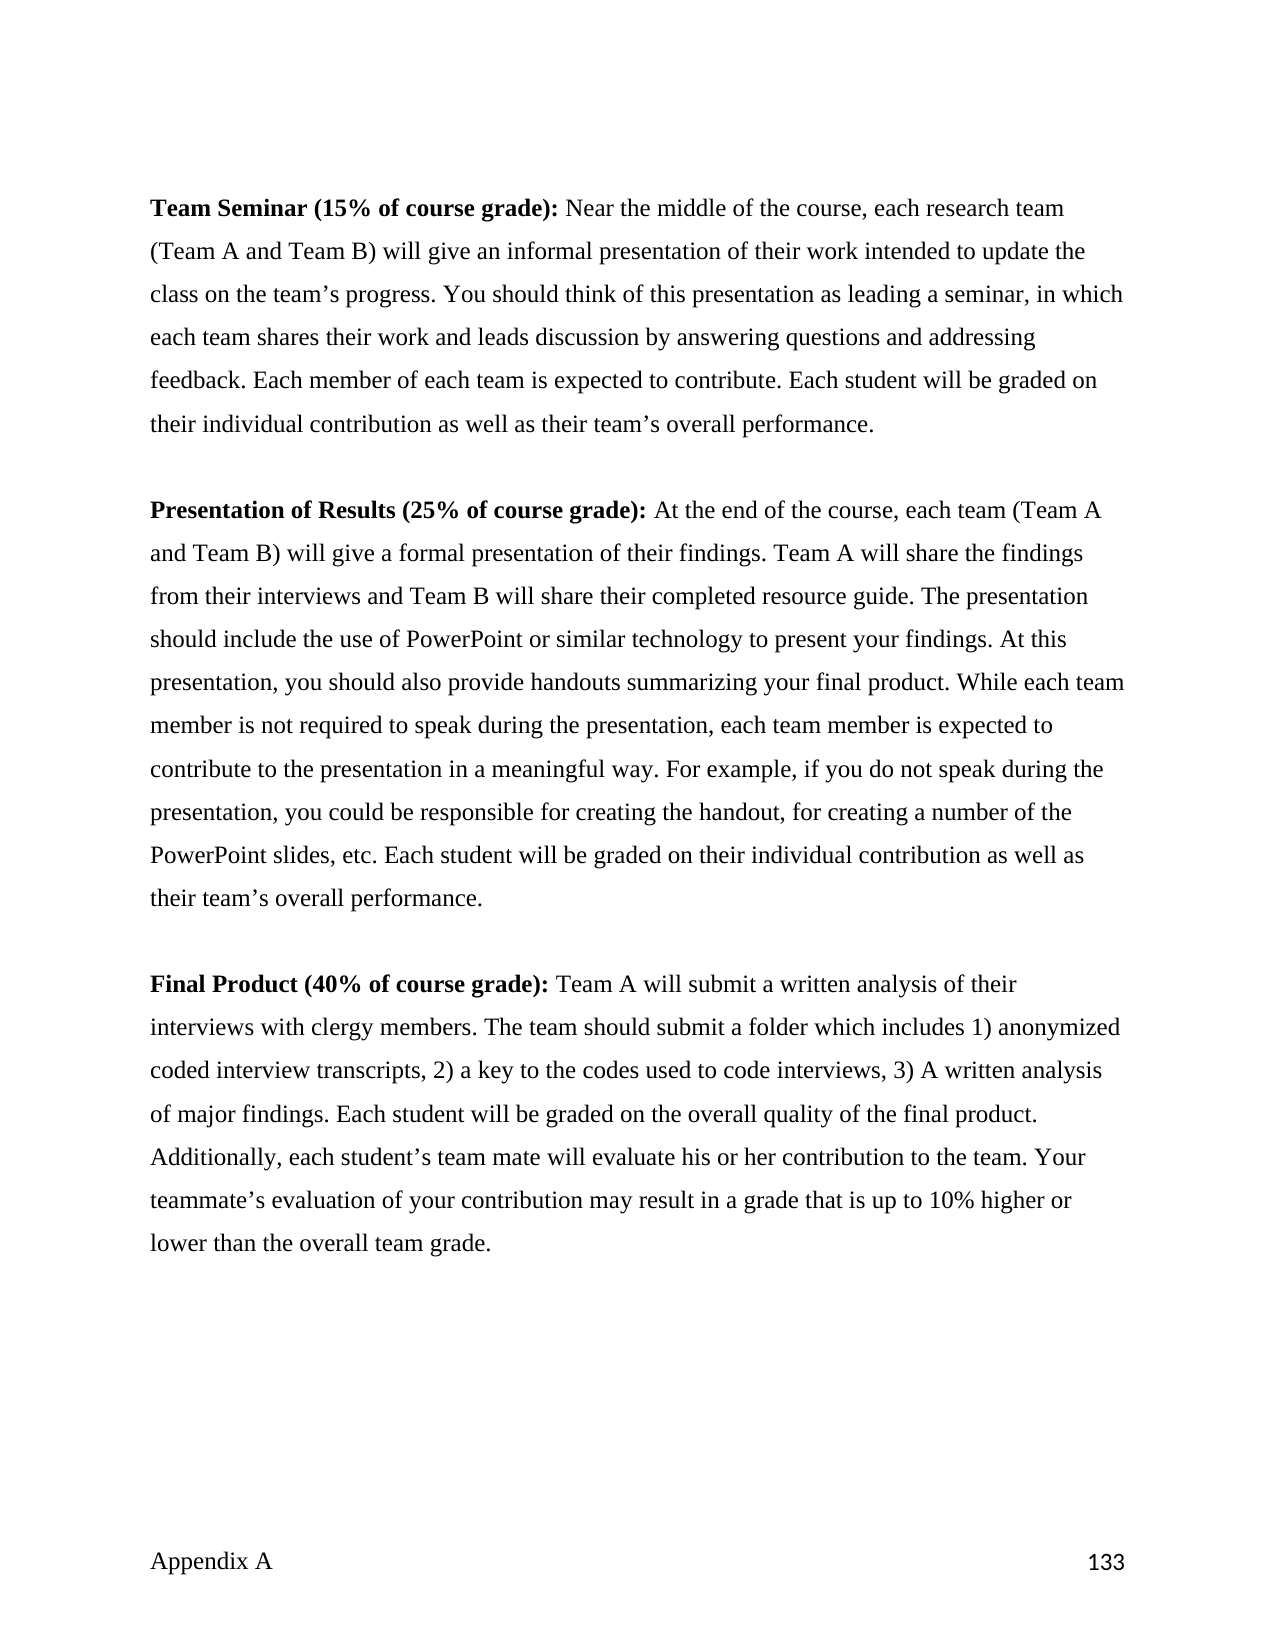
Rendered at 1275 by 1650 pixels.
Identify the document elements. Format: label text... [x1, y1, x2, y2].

text Presentation of Results (25% of course grade): At the end of the course, each team (Team A and Team B) will give a formal presentation of their findings. Team A will share the findings from their interviews and Team B will share their completed resource guide. The presentation should include the use of PowerPoint or similar technology to present your findings. At this presentation, you should also provide handouts summarizing your final product. While each team member is not required to speak during the presentation, each team member is expected to contribute to the presentation in a meaningful way. For example, if you do not speak during the presentation, you could be responsible for creating the handout, for creating a number of the PowerPoint slides, etc. Each student will be graded on their individual contribution as well as their team’s overall performance. [150, 495, 1125, 912]
text Team Seminar (15% of course grade): Near the middle of the course, each research team (Team A and Team B) will give an informal presentation of their work intended to update the class on the team’s progress. You should think of this presentation as leading a seminar, in which each team shares their work and leads discussion by answering questions and addressing feedback. Each member of each team is expected to contribute. Each student will be graded on their individual contribution as well as their team’s overall performance. [150, 193, 1125, 437]
text Final Product (40% of course grade): Team A will submit a written analysis of their interviews with clergy members. The team should submit a folder which includes 1) anonymized coded interview transcripts, 2) a key to the codes used to code interviews, 3) A written analysis of major findings. Each student will be graded on the overall quality of the final product. Additionally, each student’s team mate will evaluate his or her contribution to the team. Your teammate’s evaluation of your contribution may result in a grade that is up to 10% higher or lower than the overall team grade. [150, 969, 1125, 1257]
